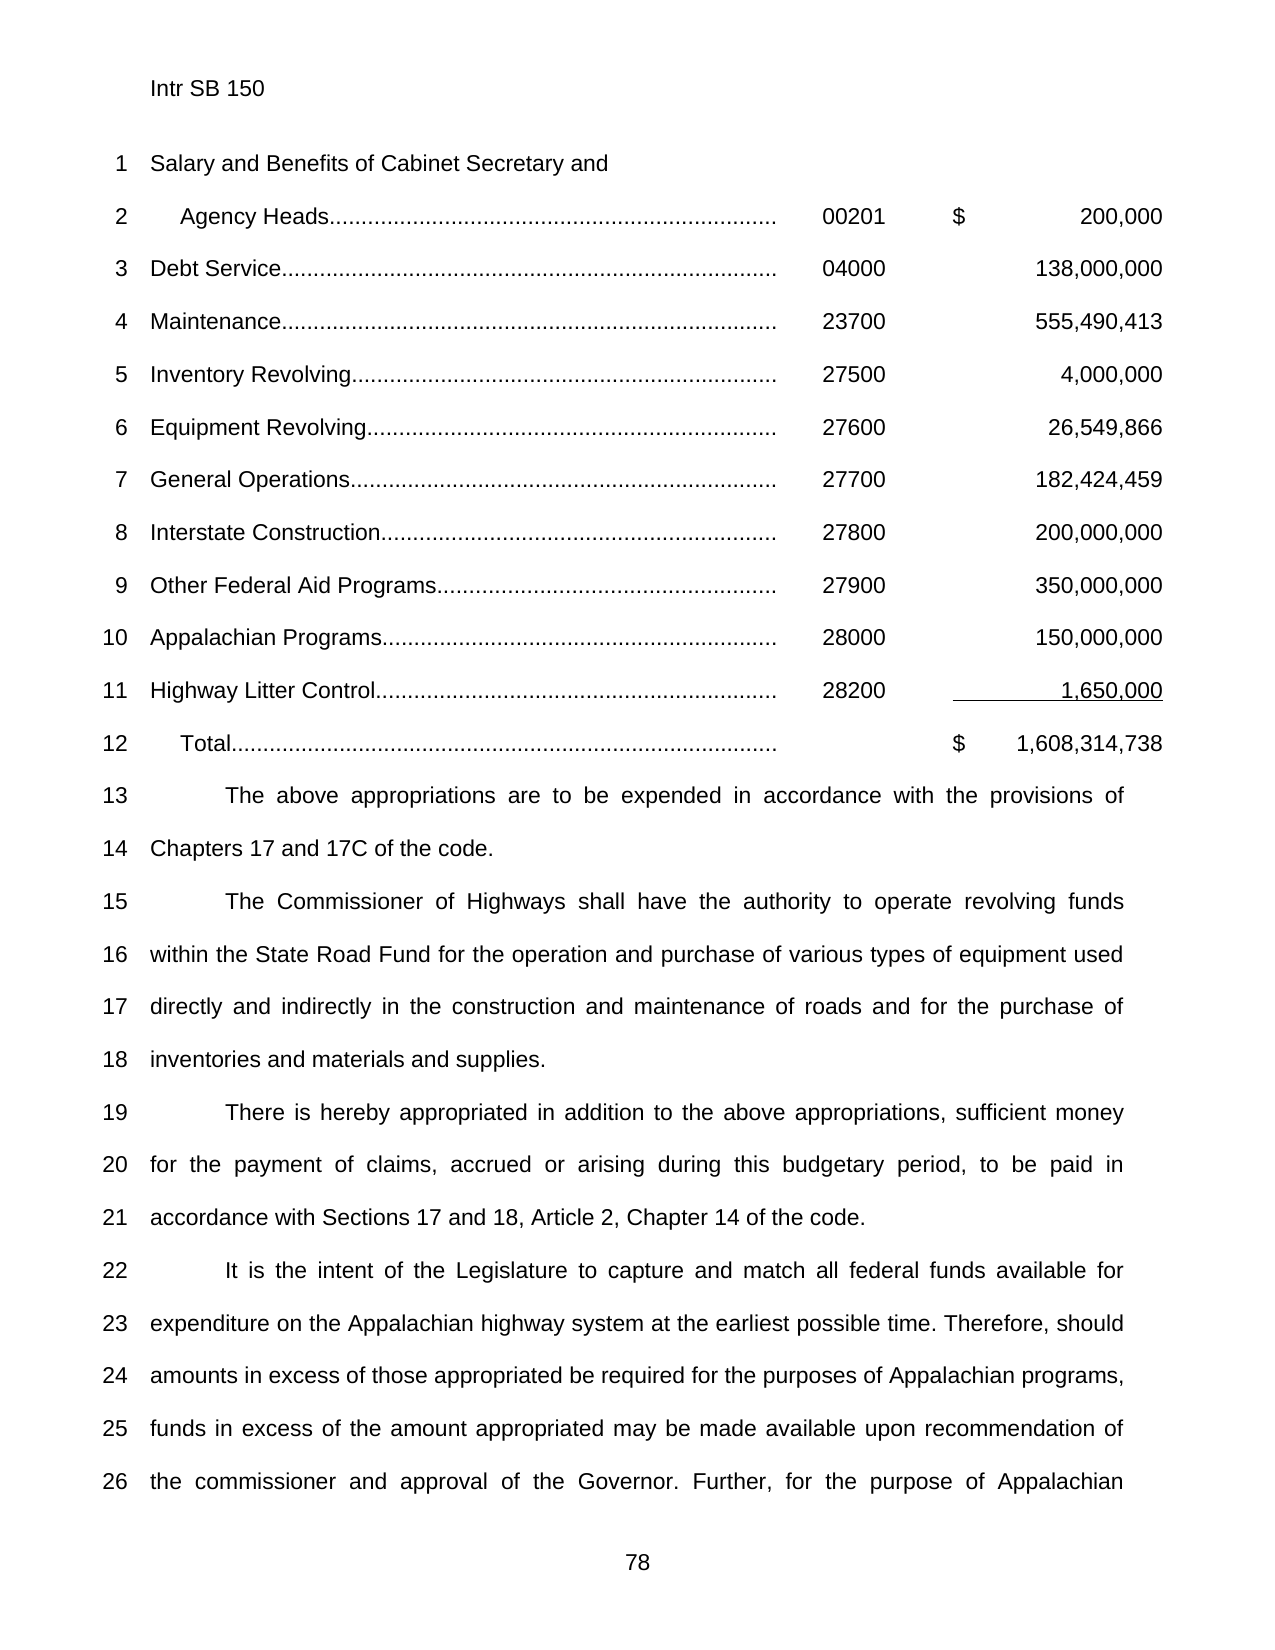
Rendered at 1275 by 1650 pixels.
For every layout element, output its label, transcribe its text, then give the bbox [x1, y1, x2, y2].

text The Commissioner of Highways shall have the authority to operate revolving funds within the State Road Fund for the operation and purchase of various types of equipment used directly and indirectly in the construction and maintenance of roads and for the purchase of inventories and materials and supplies. [150, 888, 1125, 1072]
text There is hereby appropriated in addition to the above appropriations, sufficient money for the payment of claims, accrued or arising during this budgetary period, to be paid in accordance with Sections 17 and 18, Article 2, Chapter 14 of the code. [150, 1099, 1125, 1231]
text General Operations 27700 182,424,459 [150, 466, 1125, 493]
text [150, 1257, 1125, 1494]
text Interstate Construction 27800 200,000,000 [150, 519, 1125, 545]
text Inventory Revolving 27500 4,000,000 [150, 361, 1125, 387]
text Highway Litter Control 28200 1,650,000 [150, 677, 1125, 703]
text Debt Service 04000 138,000,000 [150, 255, 1125, 282]
text Salary and Benefits of Cabinet Secretary and [150, 150, 1125, 176]
text Appalachian Programs 28000 150,000,000 [150, 624, 1125, 651]
text Other Federal Aid Programs 27900 350,000,000 [150, 572, 1125, 598]
text The above appropriations are to be expended in accordance with the provisions of Chapters 17 and 17C of the code. [150, 782, 1125, 862]
text Maintenance 23700 555,490,413 [150, 308, 1125, 334]
text Equipment Revolving 27600 26,549,866 [150, 413, 1125, 440]
text Agency Heads 00201 $ 200,000 [150, 203, 1125, 229]
text Total $ 1,608,314,738 [150, 730, 1125, 756]
